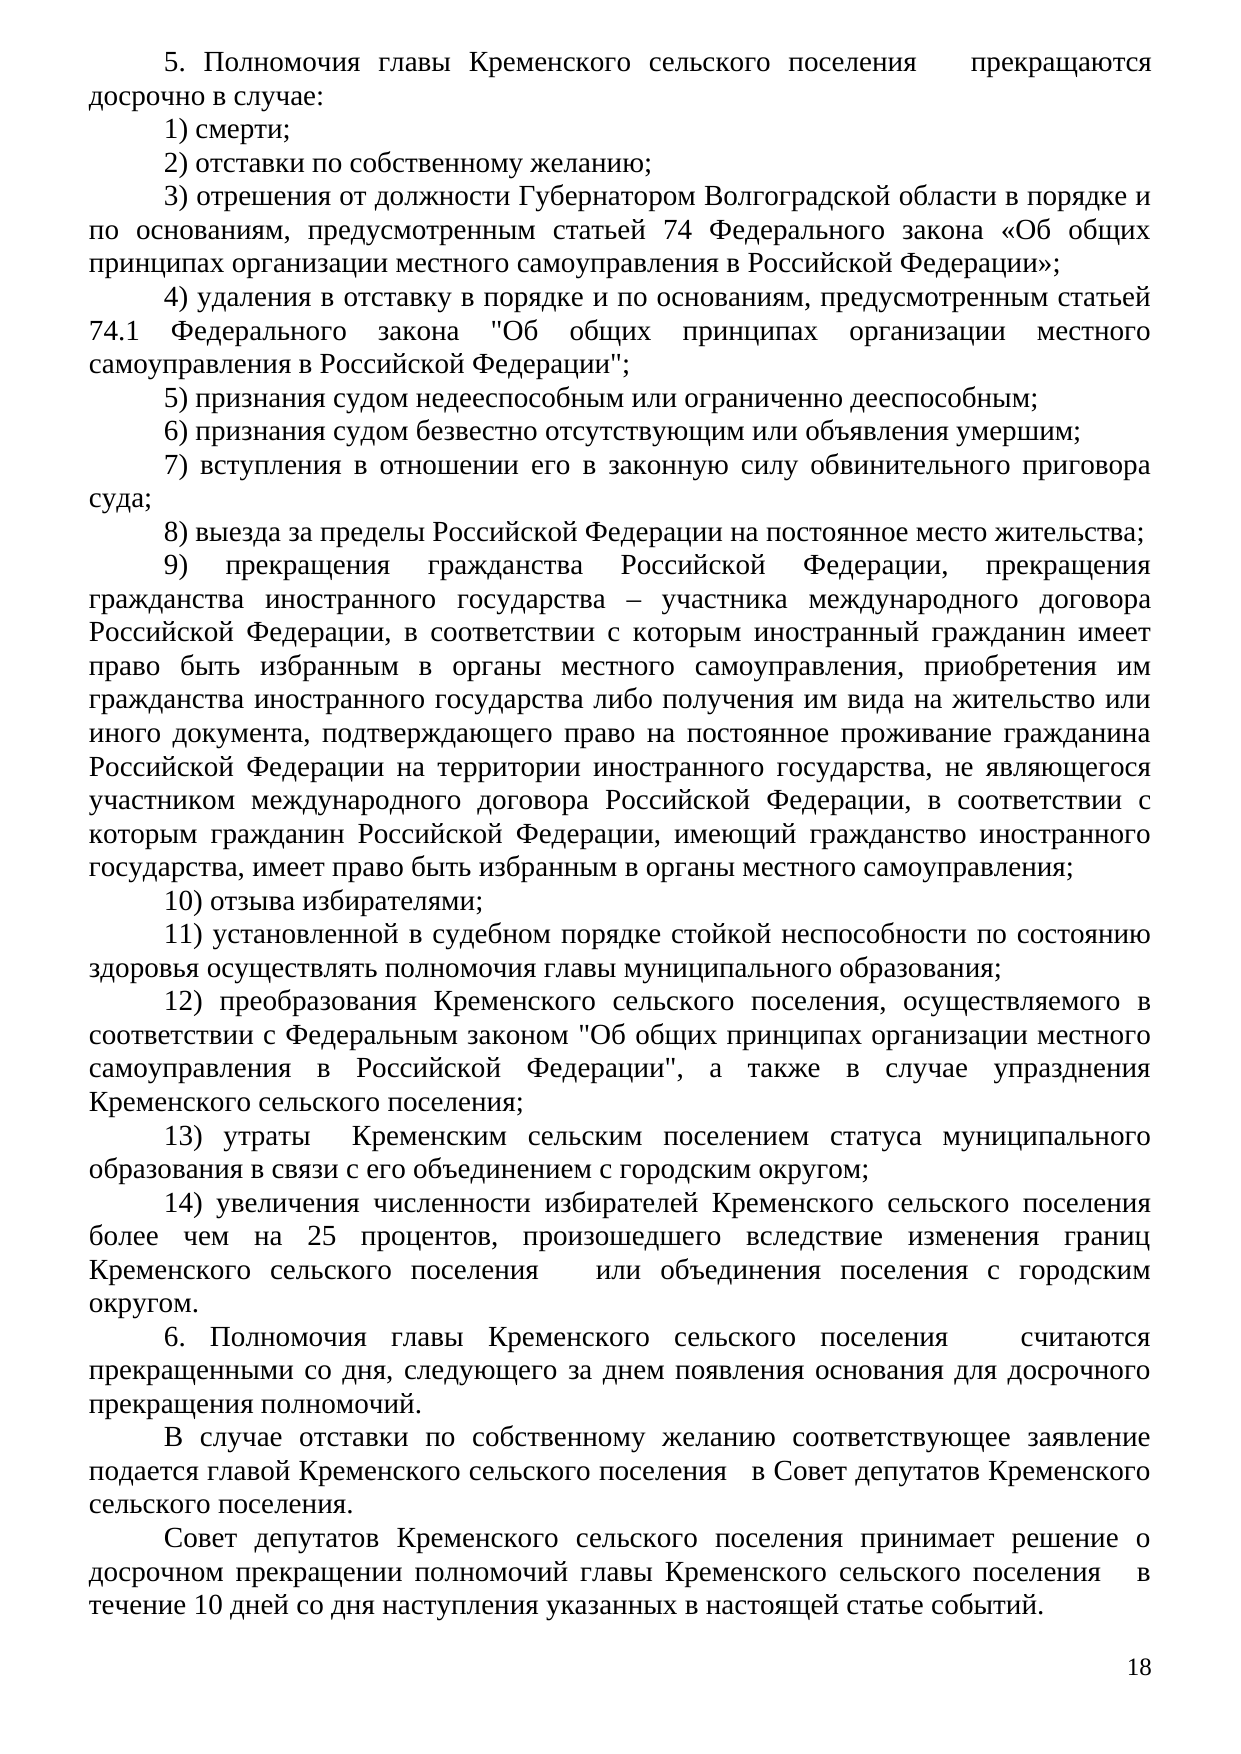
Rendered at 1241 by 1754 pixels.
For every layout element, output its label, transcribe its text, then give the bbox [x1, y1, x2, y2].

text 10) отзыва избирателями; [89, 883, 1152, 916]
text 3) отрешения от должности Губернатором Волгоградской области в порядке и по основаниям, предусмотренным статьей 74 Федерального закона «Об общих принципах организации местного самоуправления в Российской Федерации»; [89, 178, 1152, 279]
text 5) признания судом недееспособным или ограниченно дееспособным; [89, 380, 1152, 413]
text 8) выезда за пределы Российской Федерации на постоянное место жительства; [89, 514, 1152, 547]
text 2) отставки по собственному желанию; [89, 145, 1152, 178]
text 14) увеличения численности избирателей Кременского сельского поселения более чем на 25 процентов, произошедшего вследствие изменения границ Кременского сельского поселения или объединения поселения с городским округом. [89, 1185, 1152, 1319]
text 4) удаления в отставку в порядке и по основаниям, предусмотренным статьей 74.1 Федерального закона "Об общих принципах организации местного самоуправления в Российской Федерации"; [89, 279, 1152, 380]
text 11) установленной в судебном порядке стойкой неспособности по состоянию здоровья осуществлять полномочия главы муниципального образования; [89, 916, 1152, 983]
text Совет депутатов Кременского сельского поселения принимает решение о досрочном прекращении полномочий главы Кременского сельского поселения в течение 10 дней со дня наступления указанных в настоящей статье событий. [89, 1520, 1152, 1621]
text 13) утраты Кременским сельским поселением статуса муниципального образования в связи с его объединением с городским округом; [89, 1118, 1152, 1185]
text 12) преобразования Кременского сельского поселения, осуществляемого в соответствии с Федеральным законом "Об общих принципах организации местного самоуправления в Российской Федерации", а также в случае упразднения Кременского сельского поселения; [89, 983, 1152, 1118]
text 6) признания судом безвестно отсутствующим или объявления умершим; [89, 413, 1152, 447]
text В случае отставки по собственному желанию соответствующее заявление подается главой Кременского сельского поселения в Совет депутатов Кременского сельского поселения. [89, 1419, 1152, 1520]
text 6. Полномочия главы Кременского сельского поселения считаются прекращенными со дня, следующего за днем появления основания для досрочного прекращения полномочий. [89, 1319, 1152, 1419]
text 1) смерти; [89, 111, 1152, 145]
text 9) прекращения гражданства Российской Федерации, прекращения гражданства иностранного государства – участника международного договора Российской Федерации, в соответствии с которым иностранный гражданин имеет право быть избранным в органы местного самоуправления, приобретения им гражданства иностранного государства либо получения им вида на жительство или иного документа, подтверждающего право на постоянное проживание гражданина Российской Федерации на территории иностранного государства, не являющегося участником международного договора Российской Федерации, в соответствии с которым гражданин Российской Федерации, имеющий гражданство иностранного государства, имеет право быть избранным в органы местного самоуправления; [89, 547, 1152, 883]
text 7) вступления в отношении его в законную силу обвинительного приговора суда; [89, 447, 1152, 514]
text 5. Полномочия главы Кременского сельского поселения прекращаются досрочно в случае: [89, 44, 1152, 111]
